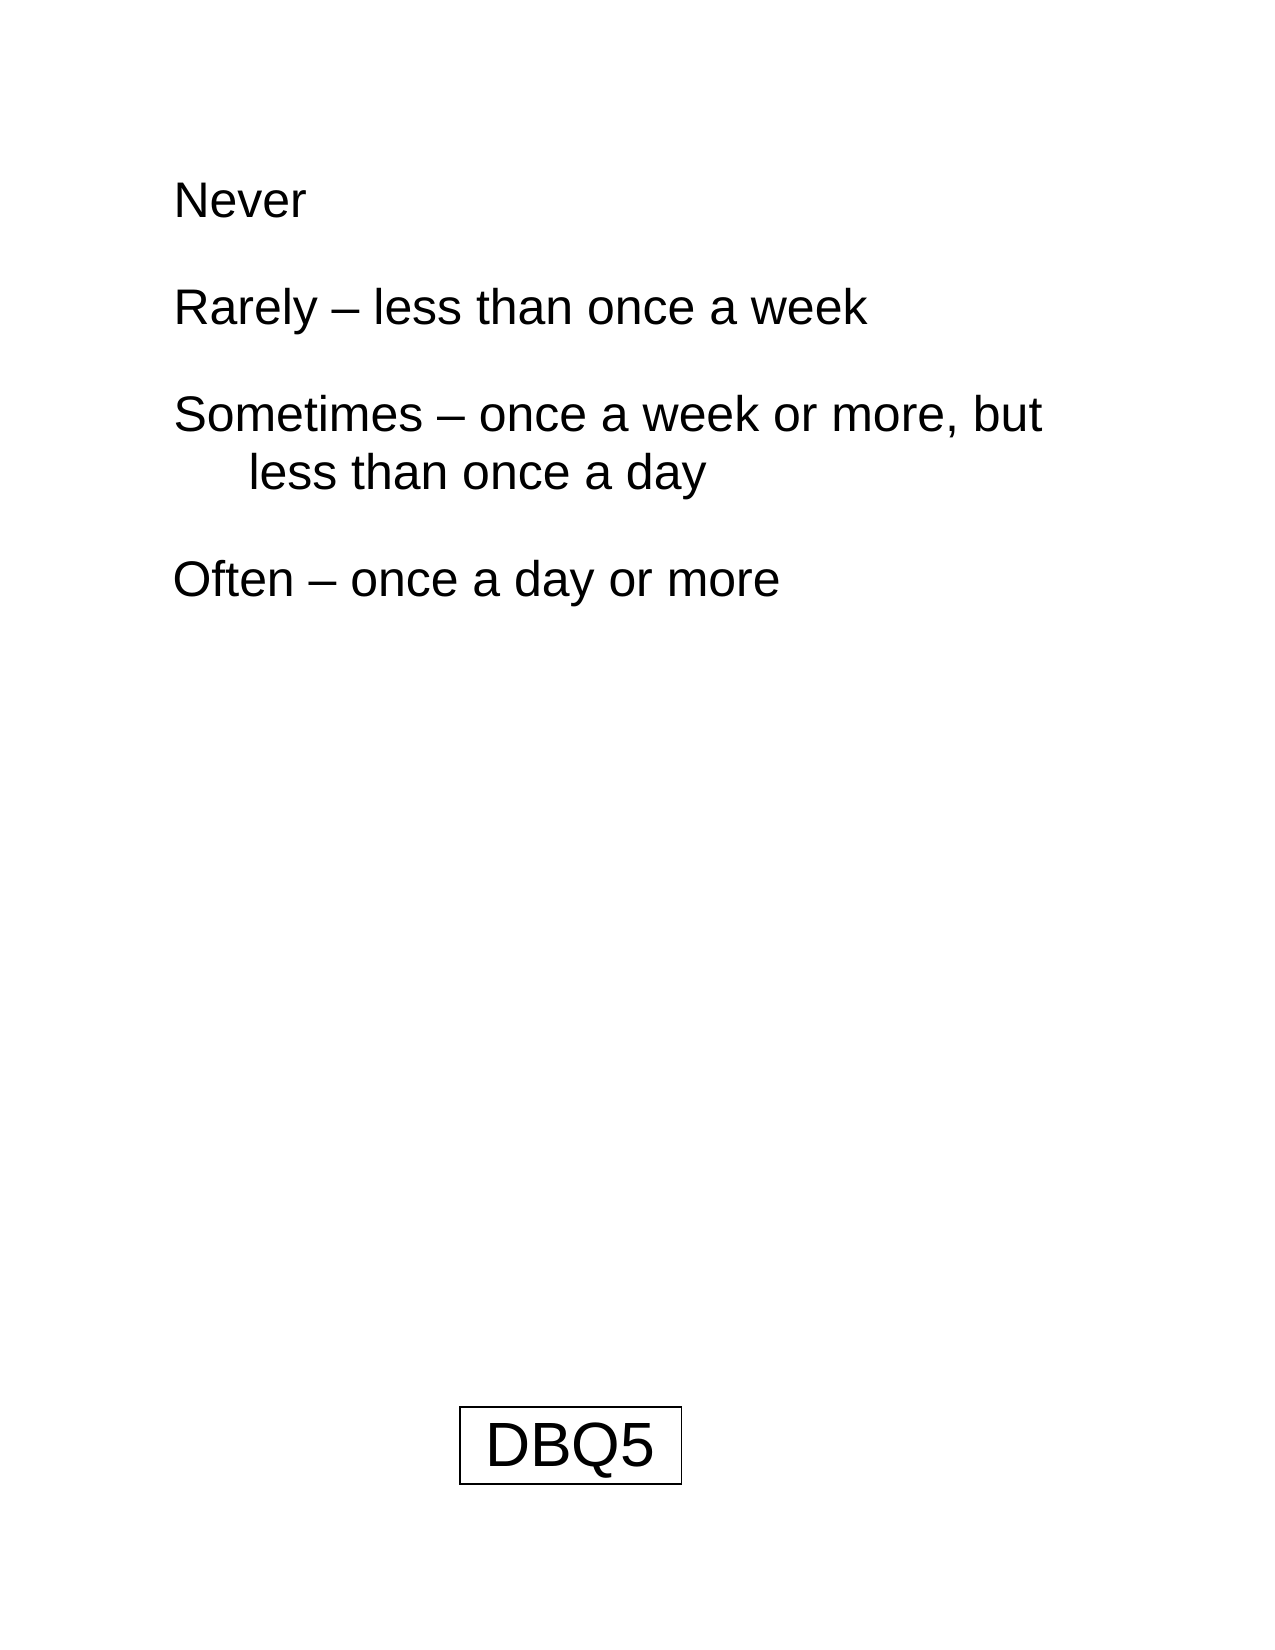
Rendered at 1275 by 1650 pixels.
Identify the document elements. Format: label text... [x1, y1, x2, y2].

text Never [112, 170, 1162, 227]
text Often – once a day or more [172, 549, 892, 607]
text less than once a day [173, 442, 892, 500]
text Sometimes – once a week or more, but [173, 335, 1153, 442]
text Rarely – less than once a week [173, 228, 1153, 335]
